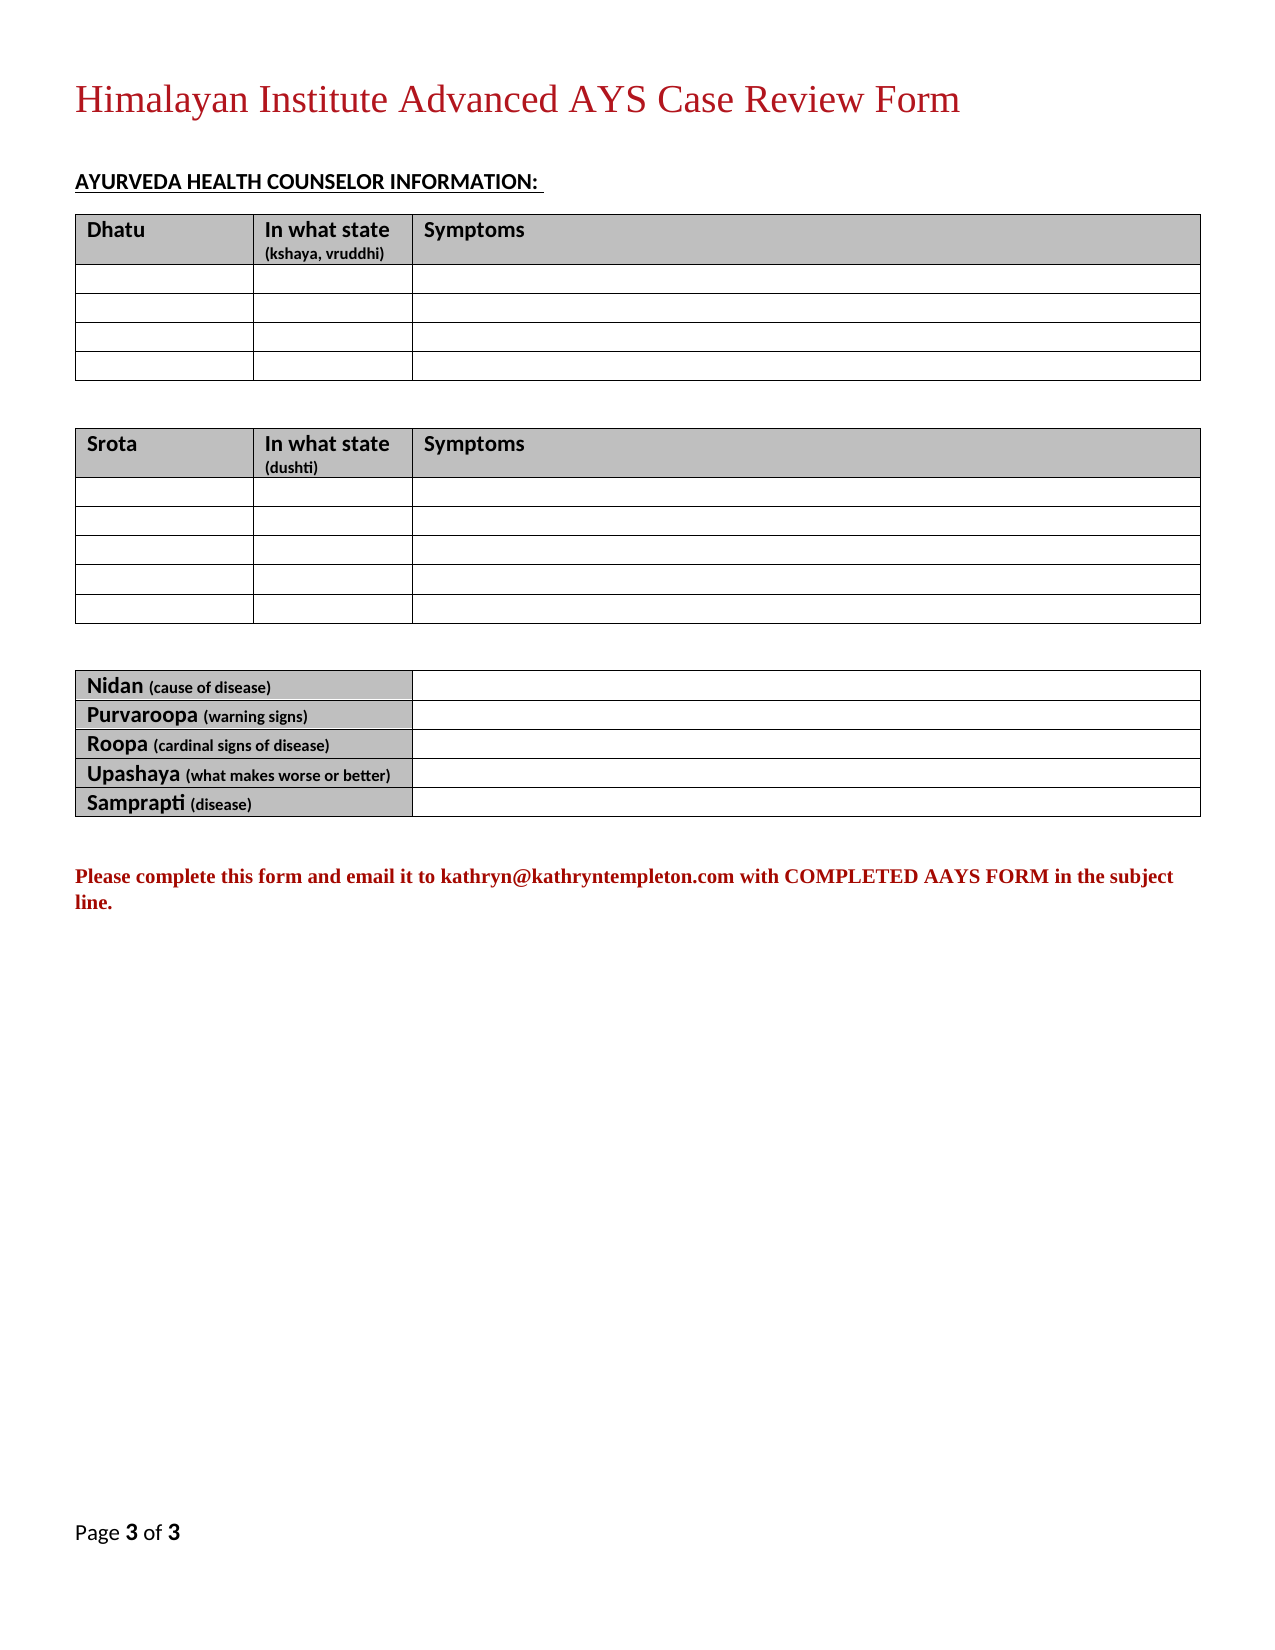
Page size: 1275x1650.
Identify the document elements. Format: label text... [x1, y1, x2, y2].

table_cell [413, 759, 1200, 787]
table_cell [254, 595, 412, 622]
text Please complete this form and email it to kathryn@kathryntempleton.com with COMPLETED AAYS FORM in the subject line. [75, 864, 1200, 914]
table_cell [254, 536, 412, 564]
table_header Symptoms [413, 429, 1200, 477]
table_cell [76, 507, 253, 535]
table_cell Roopa (cardinal signs of disease) [76, 730, 412, 758]
table_header [413, 671, 1200, 699]
table_cell Samprapti (disease) [76, 788, 412, 816]
table_header Srota [76, 429, 253, 477]
table_cell [76, 478, 253, 506]
table_cell [254, 565, 412, 593]
table_cell [76, 595, 253, 622]
table_cell [413, 507, 1200, 535]
table_cell [413, 478, 1200, 506]
text Ayurveda Health Counselor information: [75, 167, 1200, 195]
table_cell [254, 352, 412, 380]
table_cell Purvaroopa (warning signs) [76, 701, 412, 728]
table_cell [413, 701, 1200, 728]
table_cell [413, 294, 1200, 322]
table_header Nidan (cause of disease) [76, 671, 412, 699]
table_cell [413, 536, 1200, 564]
table_cell [254, 478, 412, 506]
table_cell [76, 265, 253, 293]
table_cell [254, 294, 412, 322]
table_header Dhatu [76, 215, 253, 264]
table_cell Upashaya (what makes worse or better) [76, 759, 412, 787]
table_cell [254, 265, 412, 293]
table_cell [76, 352, 253, 380]
table_cell [413, 265, 1200, 293]
table_cell [413, 323, 1200, 351]
table_cell [413, 730, 1200, 758]
table_header In what state (dushti) [254, 429, 412, 477]
table_cell [76, 536, 253, 564]
table_cell [413, 565, 1200, 593]
table_cell [254, 507, 412, 535]
table_cell [254, 323, 412, 351]
table_cell [76, 565, 253, 593]
table_cell [76, 323, 253, 351]
table_cell [413, 788, 1200, 816]
table_cell [76, 294, 253, 322]
table_header In what state (kshaya, vruddhi) [254, 215, 412, 264]
table_cell [413, 352, 1200, 380]
table_cell [413, 595, 1200, 622]
table_header Symptoms [413, 215, 1200, 264]
